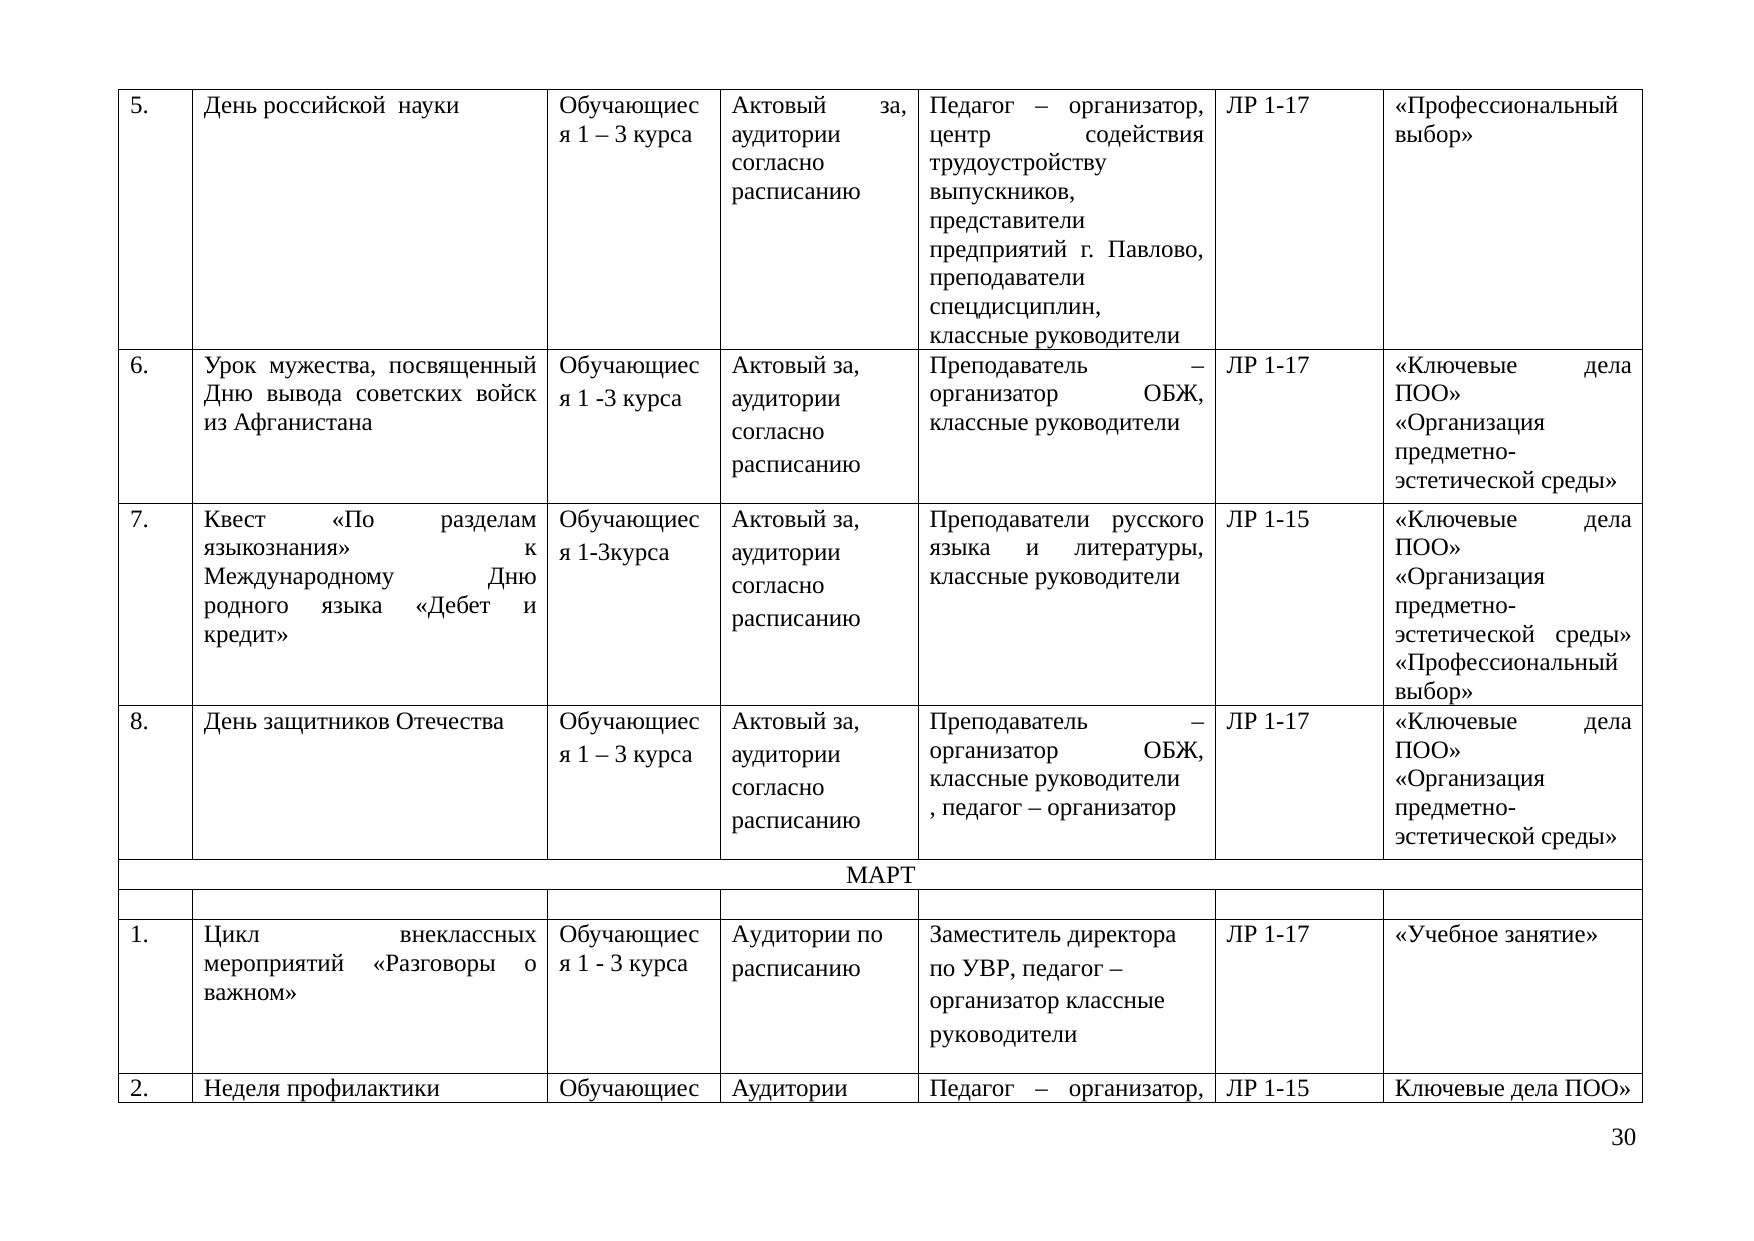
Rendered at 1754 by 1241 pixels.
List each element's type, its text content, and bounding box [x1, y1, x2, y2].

table_cell Цикл внеклассных мероприятий «Разговоры о важном» [193, 920, 547, 1072]
table_cell 5. [119, 90, 192, 349]
table_cell [193, 890, 547, 918]
table_cell 8. [119, 706, 192, 859]
table_cell ЛР 1-17 [1216, 920, 1383, 1072]
table_cell 7. [119, 504, 192, 705]
table_cell Преподаватель – организатор ОБЖ, классные руководители [919, 350, 1215, 503]
table_cell Актовый за, аудитории согласно расписанию [721, 350, 918, 503]
table_cell «Ключевые дела ПОО» «Организация предметно-эстетической среды» «Профессиональный выбор» [1384, 504, 1642, 705]
table_cell Преподаватели русского языка и литературы, классные руководители [919, 504, 1215, 705]
table_cell [548, 890, 720, 918]
table_cell День российской науки [193, 90, 547, 349]
table_cell Педагог – организатор, центр содействия трудоустройству выпускников, представители предприятий г. Павлово, преподаватели спецдисциплин, классные руководители [919, 90, 1215, 349]
table_cell Квест «По разделам языкознания» к Международному Дню родного языка «Дебет и кредит» [193, 504, 547, 705]
table_cell «Учебное занятие» [1384, 920, 1642, 1072]
table_cell Обучающиеся 1 – 3 курса [548, 706, 720, 859]
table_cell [919, 1074, 1215, 1102]
table_cell 2. [119, 1074, 192, 1102]
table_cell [193, 1074, 547, 1102]
table_cell Актовый за, аудитории согласно расписанию [721, 706, 918, 859]
table_cell Обучающиеся 1 – 3 курса [548, 90, 720, 349]
table_cell Аудитории по расписанию [721, 920, 918, 1072]
table_cell Обучающиеся 1 - 3 курса [548, 920, 720, 1072]
table_cell 6. [119, 350, 192, 503]
table_cell [919, 890, 1215, 918]
table_cell МАРТ [119, 860, 1642, 889]
table_cell ЛР 1-15 [1216, 504, 1383, 705]
table_cell Обучающиеся 1-3курса [548, 504, 720, 705]
table_cell ЛР 1-17 [1216, 350, 1383, 503]
table_cell Актовый за, аудитории согласно расписанию [721, 90, 918, 349]
table_cell Актовый за, аудитории согласно расписанию [721, 504, 918, 705]
table_cell Преподаватель – организатор ОБЖ, классные руководители , педагог – организатор [919, 706, 1215, 859]
table_cell «Ключевые дела ПОО» «Организация предметно-эстетической среды» [1384, 706, 1642, 859]
table_cell ЛР 1-17 [1216, 90, 1383, 349]
table_cell [1216, 890, 1383, 918]
table_cell ЛР 1-17 [1216, 706, 1383, 859]
table_cell [721, 890, 918, 918]
table_cell «Ключевые дела ПОО» «Организация предметно-эстетической среды» [1384, 350, 1642, 503]
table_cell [721, 1074, 918, 1102]
table_cell [119, 890, 192, 918]
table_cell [1384, 1074, 1642, 1102]
table_cell ЛР 1-15 [1216, 1074, 1383, 1102]
table_cell Обучающиеся 1 -3 курса [548, 350, 720, 503]
table_cell «Профессиональный выбор» [1384, 90, 1642, 349]
table_cell Урок мужества, посвященный Дню вывода советских войск из Афганистана [193, 350, 547, 503]
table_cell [548, 1074, 720, 1102]
table_cell [1384, 890, 1642, 918]
table_cell День защитников Отечества [193, 706, 547, 859]
table_cell 1. [119, 920, 192, 1072]
table_cell Заместитель директора по УВР, педагог – организатор классные руководители [919, 920, 1215, 1072]
